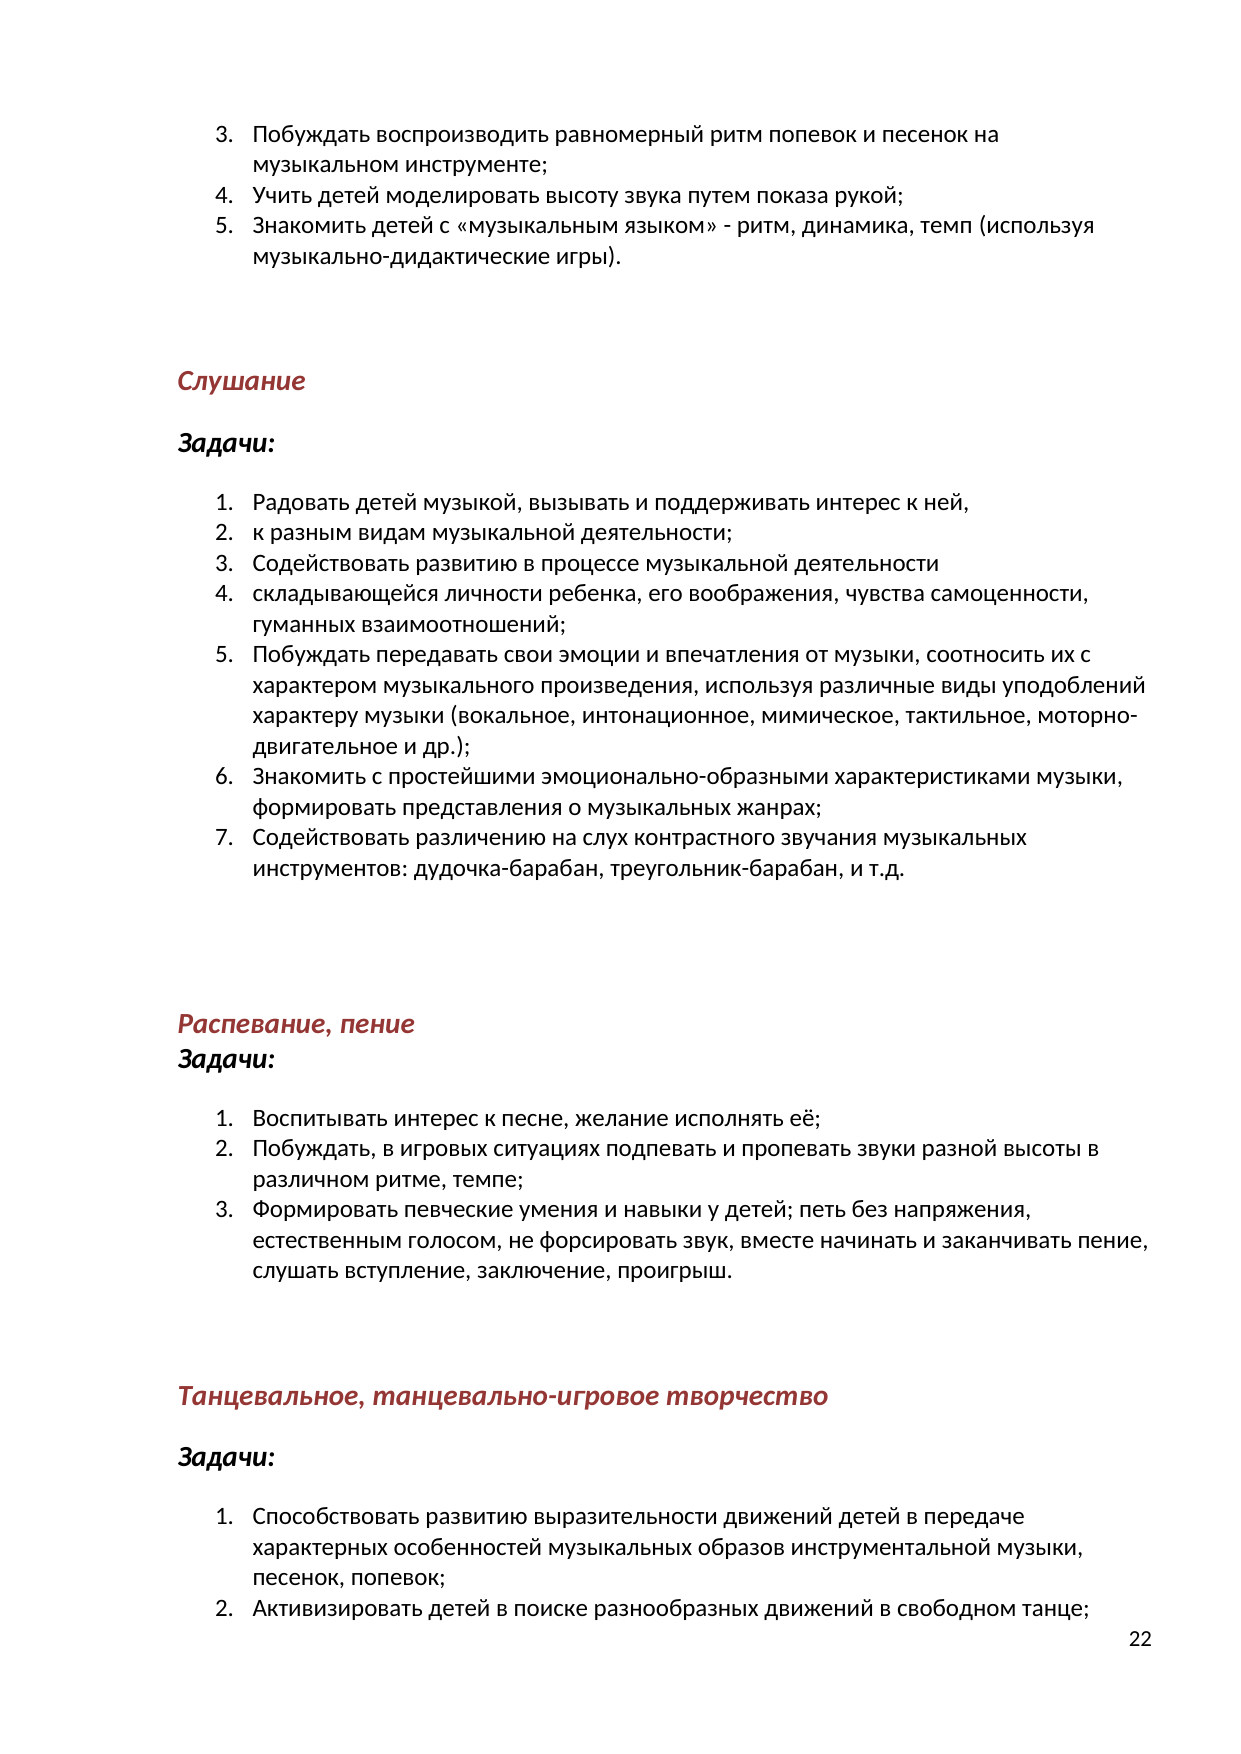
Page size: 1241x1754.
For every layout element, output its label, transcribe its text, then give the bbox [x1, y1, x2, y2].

list Формировать певческие умения и навыки у детей; петь без напряжения, естественным голосом, не форсировать звук, вместе начинать и заканчивать пение, слушать вступление, заключение, проигрыш. [215, 1194, 1152, 1285]
list складывающейся личности ребенка, его воображения, чувства самоценности, гуманных взаимоотношений; [215, 577, 1152, 638]
list Учить детей моделировать высоту звука путем показа рукой; [215, 179, 1152, 210]
list Радовать детей музыкой, вызывать и поддерживать интерес к ней, [215, 486, 1152, 516]
list Содействовать развитию в процессе музыкальной деятельности [215, 547, 1152, 577]
list Побуждать передавать свои эмоции и впечатления от музыки, соотносить их с характером музыкального произведения, используя различные виды уподоблений характеру музыки (вокальное, интонационное, мимическое, тактильное, моторно-двигательное и др.); [215, 638, 1152, 761]
list Воспитывать интерес к песне, желание исполнять её; [215, 1102, 1152, 1133]
text Задачи: [177, 424, 1152, 460]
text Танцевальное, танцевально-игровое творчество [177, 1377, 1152, 1412]
text Задачи: [177, 1438, 1152, 1474]
list Знакомить с простейшими эмоционально-образными характеристиками музыки, формировать представления о музыкальных жанрах; [215, 761, 1152, 822]
text Слушание [177, 362, 1152, 398]
text Распевание, пение [177, 1005, 1152, 1040]
text Задачи: [177, 1040, 1152, 1076]
list к разным видам музыкальной деятельности; [215, 516, 1152, 547]
list Содействовать различению на слух контрастного звучания музыкальных инструментов: дудочка-барабан, треугольник-барабан, и т.д. [215, 822, 1152, 883]
list Знакомить детей с «музыкальным языком» - ритм, динамика, темп (используя музыкально-дидактические игры). [215, 210, 1152, 271]
list Побуждать воспроизводить равномерный ритм попевок и песенок на музыкальном инструменте; [215, 118, 1152, 179]
list Способствовать развитию выразительности движений детей в передаче характерных особенностей музыкальных образов инструментальной музыки, песенок, попевок; [215, 1500, 1152, 1592]
list Побуждать, в игровых ситуациях подпевать и пропевать звуки разной высоты в различном ритме, темпе; [215, 1133, 1152, 1194]
list Активизировать детей в поиске разнообразных движений в свободном танце; [215, 1592, 1152, 1622]
